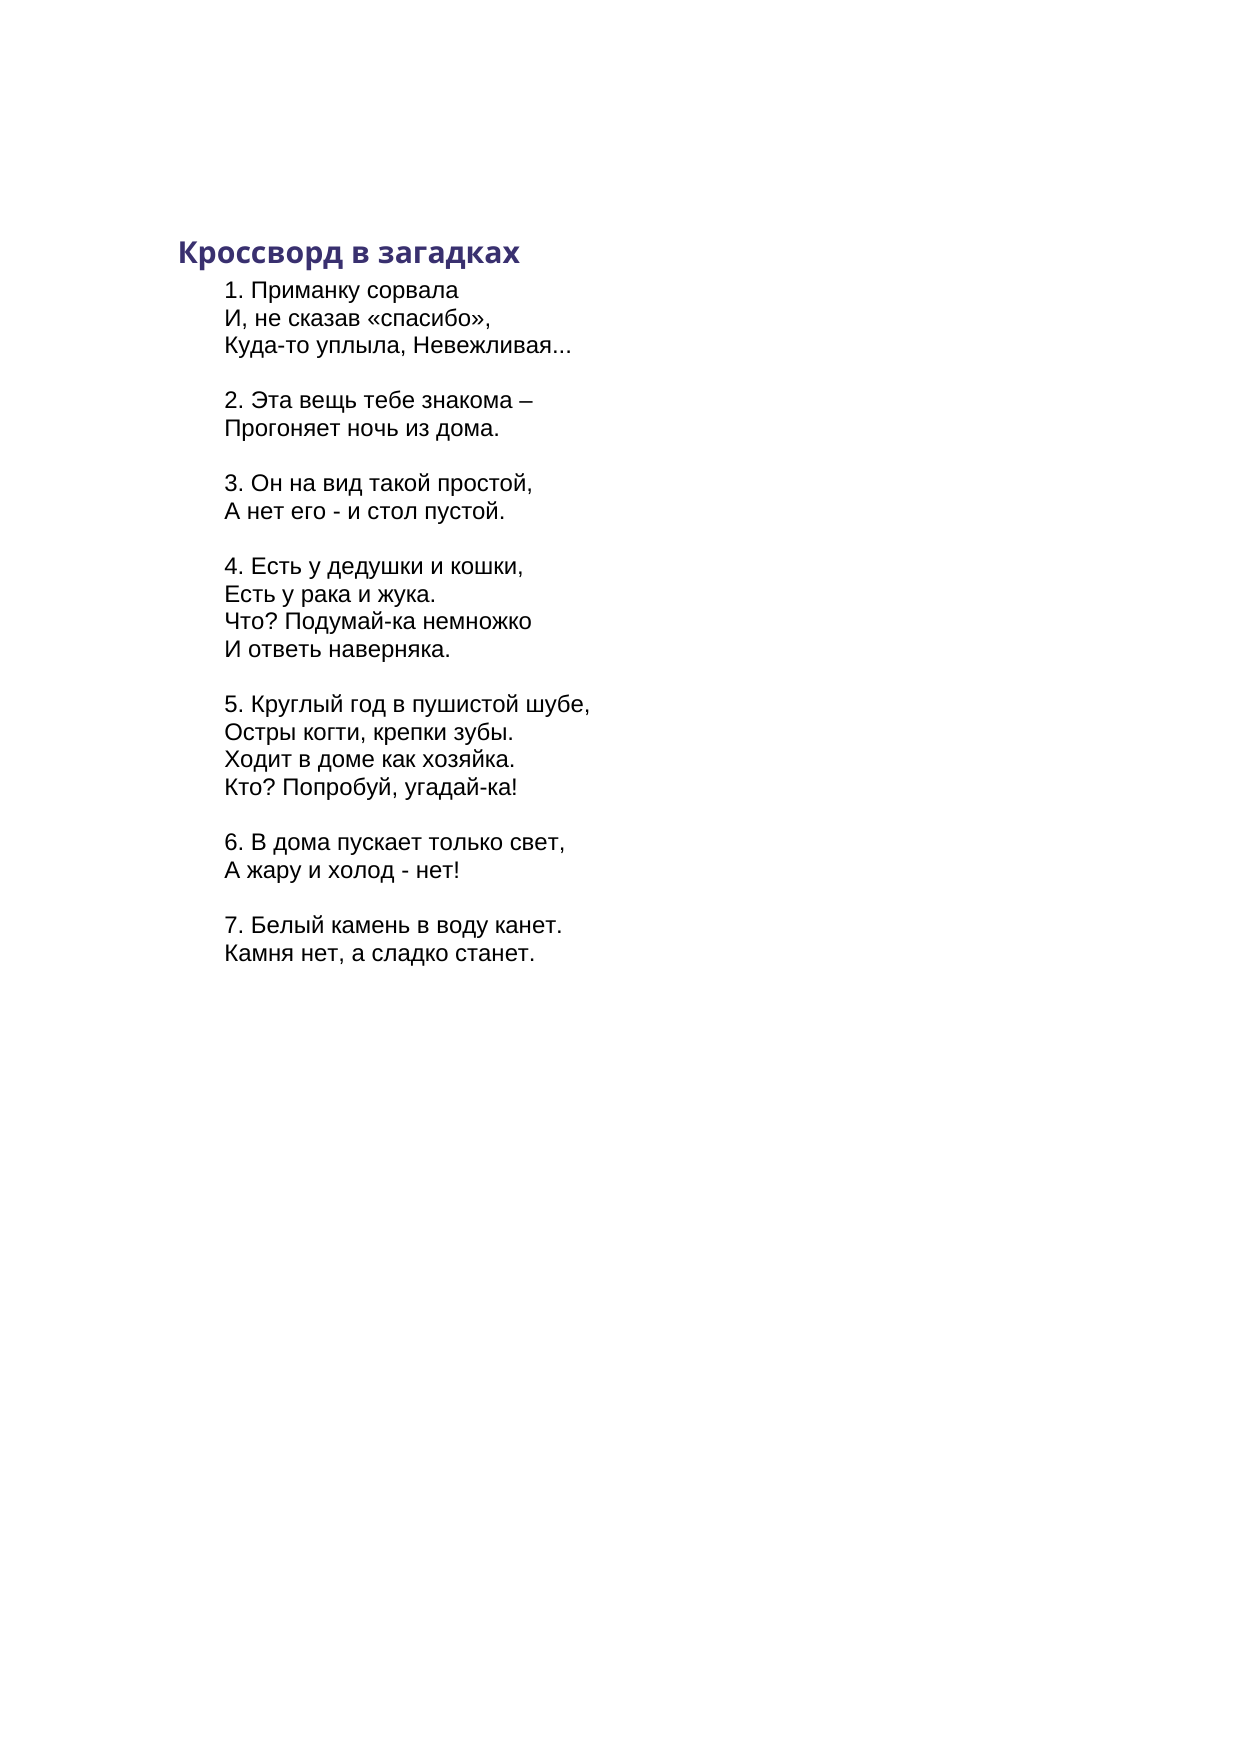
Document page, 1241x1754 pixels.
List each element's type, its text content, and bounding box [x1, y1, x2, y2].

text 3. Он на вид такой простой, [177, 469, 1152, 497]
text Кто? Попробуй, угадай-ка! [177, 773, 1152, 800]
text Есть у рака и жука. [177, 579, 1152, 607]
text Прогоняет ночь из дома. [177, 414, 1152, 442]
text 6. В дома пускает только свет, [177, 828, 1152, 856]
text 1. Приманку сорвала [177, 276, 1152, 303]
text 4. Есть у дедушки и кошки, [177, 552, 1152, 579]
text И ответь наверняка. [177, 635, 1152, 662]
text Куда-то уплыла, Невежливая... [177, 331, 1152, 359]
text 7. Белый камень в воду канет. [177, 911, 1152, 938]
text И, не сказав «спасибо», [177, 303, 1152, 331]
text 2. Эта вещь тебе знакома – [177, 386, 1152, 414]
text Камня нет, а сладко станет. [177, 938, 1152, 966]
text Ходит в доме как хозяйка. [177, 745, 1152, 773]
text А нет его - и стол пустой. [177, 497, 1152, 524]
text Кроссворд в загадках [177, 232, 1152, 273]
text Остры когти, крепки зубы. [177, 718, 1152, 745]
text Что? Подумай-ка немножко [177, 607, 1152, 635]
text 5. Круглый год в пушистой шубе, [177, 690, 1152, 718]
text А жару и холод - нет! [177, 856, 1152, 883]
